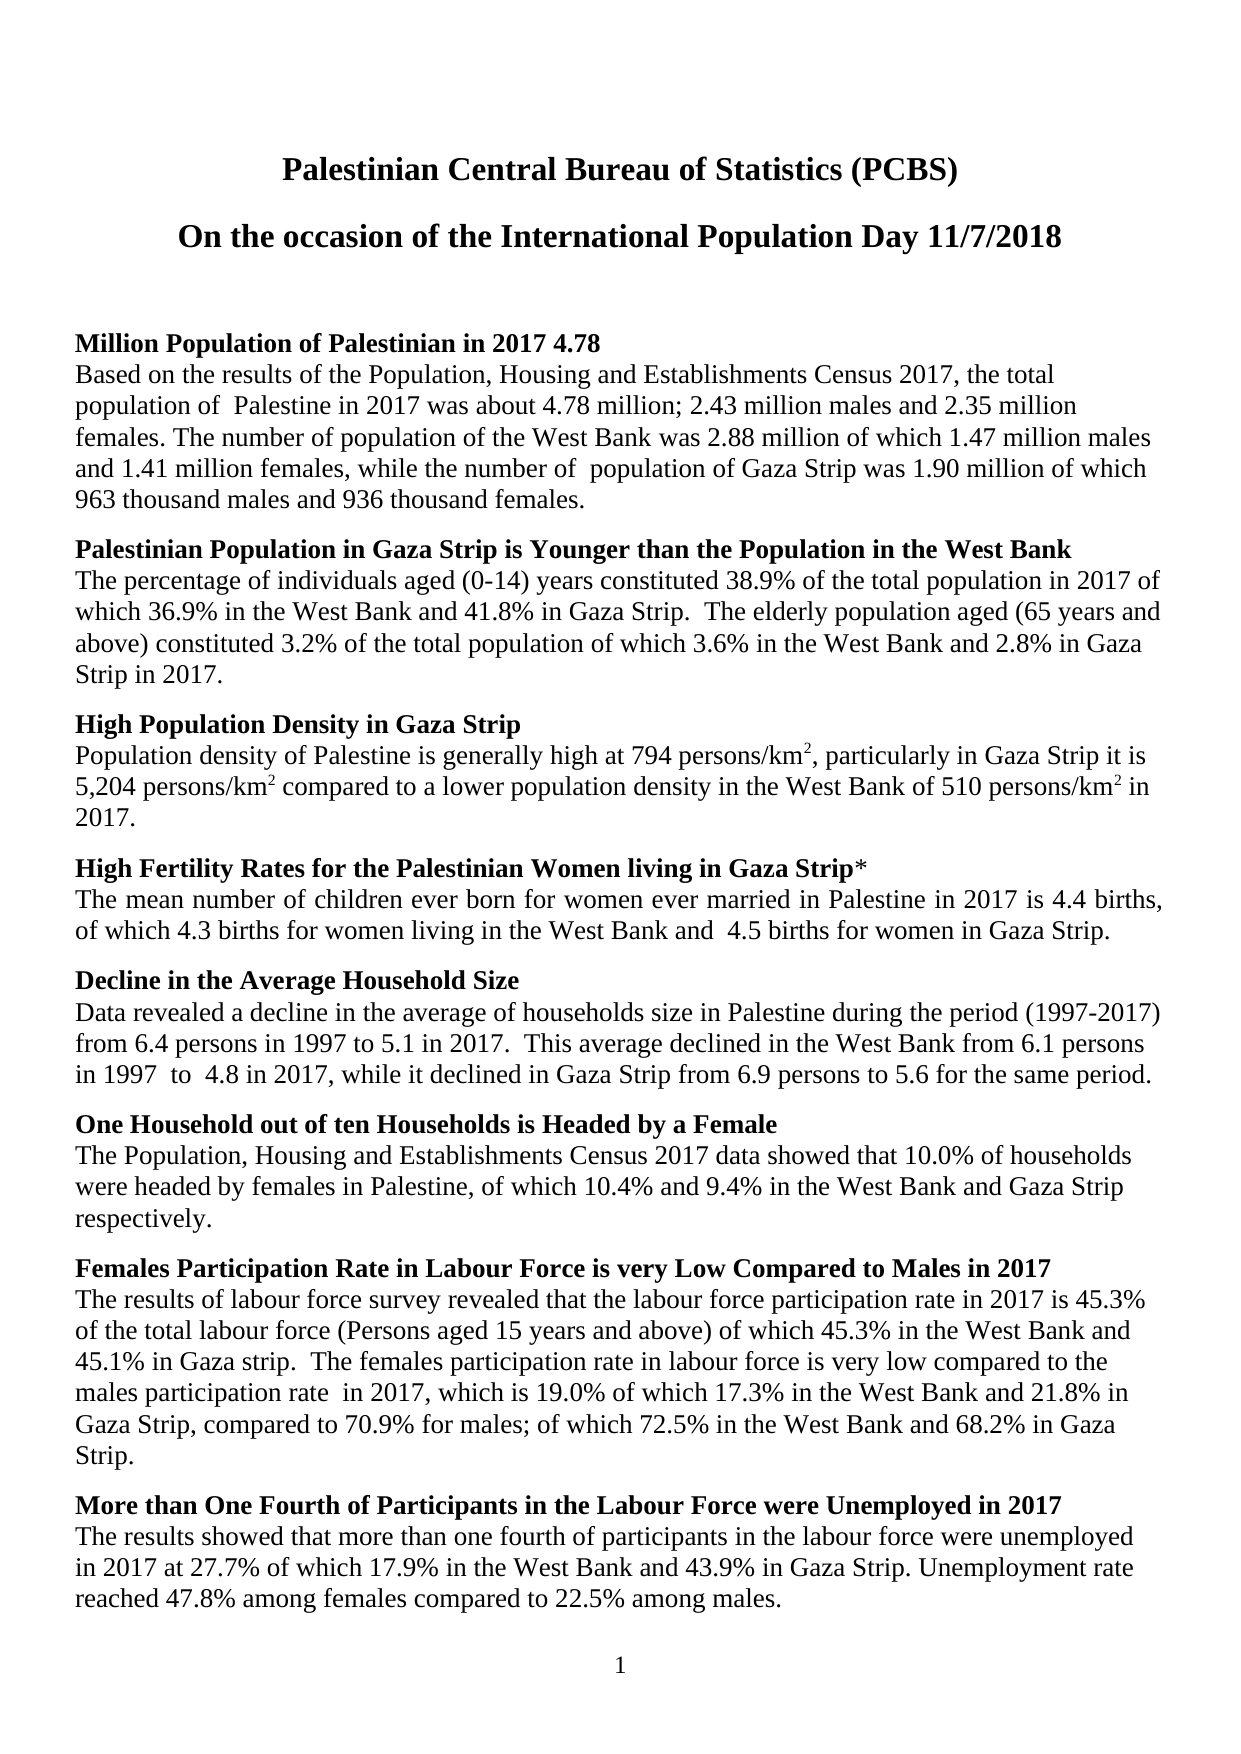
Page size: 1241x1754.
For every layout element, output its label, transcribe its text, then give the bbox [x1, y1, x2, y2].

text More than One Fourth of Participants in the Labour Force were Unemployed in 2017 [75, 1489, 1158, 1520]
text Population density of Palestine is generally high at 794 persons/km2, particularly in Gaza Strip it is 5,204 persons/km2 compared to a lower population density in the West Bank of 510 persons/km2 in 2017. [75, 739, 1165, 833]
text The percentage of individuals aged (0-14) years constituted 38.9% of the total population in 2017 of which 36.9% in the West Bank and 41.8% in Gaza Strip. The elderly population aged (65 years and above) constituted 3.2% of the total population of which 3.6% in the West Bank and 2.8% in Gaza Strip in 2017. [75, 564, 1165, 689]
text The Population, Housing and Establishments Census 2017 data showed that 10.0% of households were headed by females in Palestine, of which 10.4% and 9.4% in the West Bank and Gaza Strip respectively. [75, 1139, 1165, 1233]
text Decline in the Average Household Size [75, 964, 1158, 996]
text Females Participation Rate in Labour Force is very Low Compared to Males in 2017 [75, 1252, 1158, 1283]
text Data revealed a decline in the average of households size in Palestine during the period (1997-2017) from 6.4 persons in 1997 to 5.1 in 2017. This average declined in the West Bank from 6.1 persons in 1997 to 4.8 in 2017, while it declined in Gaza Strip from 6.9 persons to 5.6 for the same period. [75, 996, 1165, 1089]
text The mean number of children ever born for women ever married in Palestine in 2017 is 4.4 births, of which 4.3 births for women living in the West Bank and 4.5 births for women in Gaza Strip. [75, 883, 1165, 945]
subtitle On the occasion of the International Population Day 11/7/2018 [75, 217, 1165, 255]
text 4.78 Million Population of Palestinian in 2017 [75, 327, 1165, 358]
text The results of labour force survey revealed that the labour force participation rate in 2017 is 45.3% of the total labour force (Persons aged 15 years and above) of which 45.3% in the West Bank and 45.1% in Gaza strip. The females participation rate in labour force is very low compared to the males participation rate in 2017, which is 19.0% of which 17.3% in the West Bank and 21.8% in Gaza Strip, compared to 70.9% for males; of which 72.5% in the West Bank and 68.2% in Gaza Strip. [75, 1283, 1165, 1470]
text High Fertility Rates for the Palestinian Women living in Gaza Strip* [75, 852, 1165, 883]
text Palestinian Population in Gaza Strip is Younger than the Population in the West Bank [75, 533, 1165, 564]
text One Household out of ten Households is Headed by a Female [75, 1108, 1165, 1139]
text High Population Density in Gaza Strip [75, 708, 1165, 739]
subtitle Palestinian Central Bureau of Statistics (PCBS) [75, 149, 1165, 188]
text Based on the results of the Population, Housing and Establishments Census 2017, the total population of Palestine in 2017 was about 4.78 million; 2.43 million males and 2.35 million females. The number of population of the West Bank was 2.88 million of which 1.47 million males and 1.41 million females, while the number of population of Gaza Strip was 1.90 million of which 963 thousand males and 936 thousand females. [75, 358, 1165, 514]
text The results showed that more than one fourth of participants in the labour force were unemployed in 2017 at 27.7% of which 17.9% in the West Bank and 43.9% in Gaza Strip. Unemployment rate reached 47.8% among females compared to 22.5% among males. [75, 1520, 1158, 1614]
